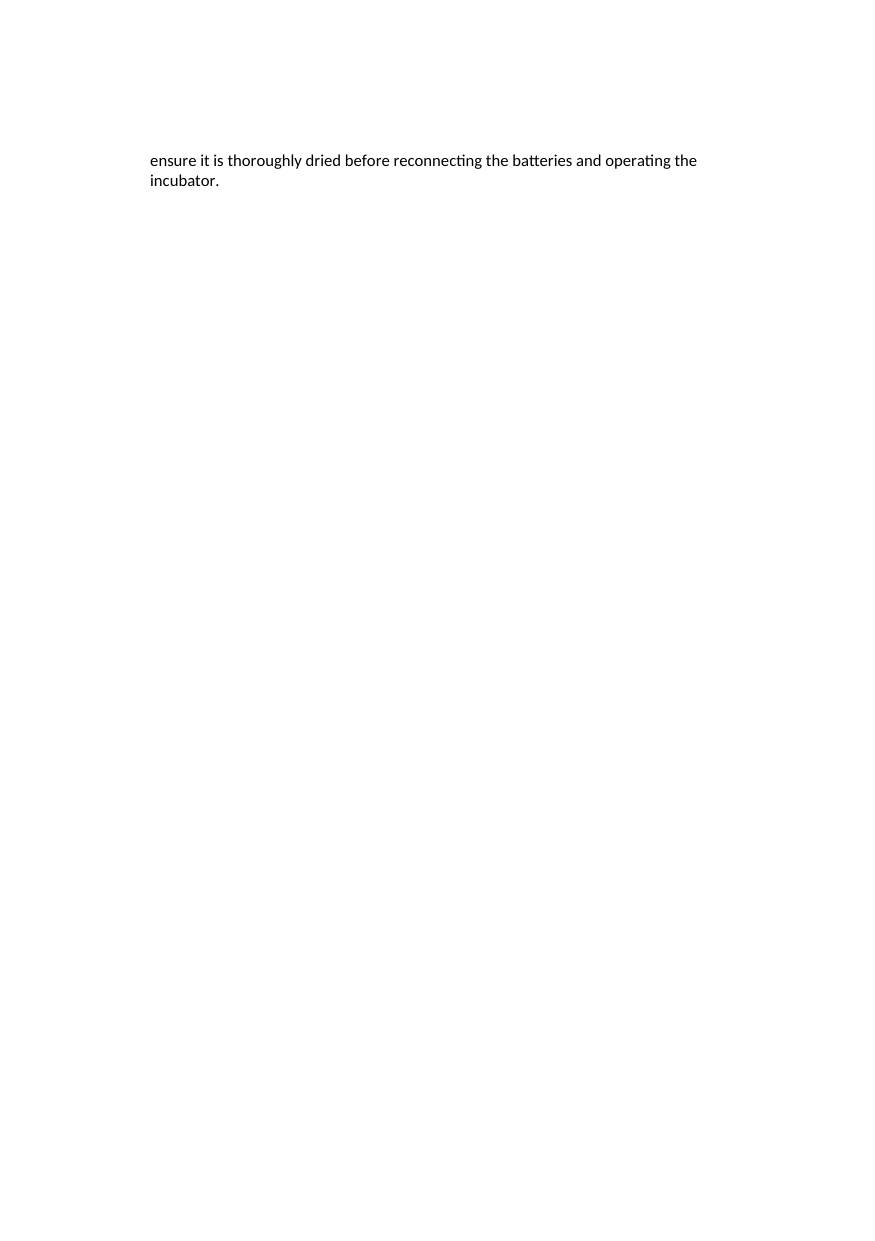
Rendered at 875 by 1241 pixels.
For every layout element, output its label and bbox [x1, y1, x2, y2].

text [150, 150, 724, 191]
